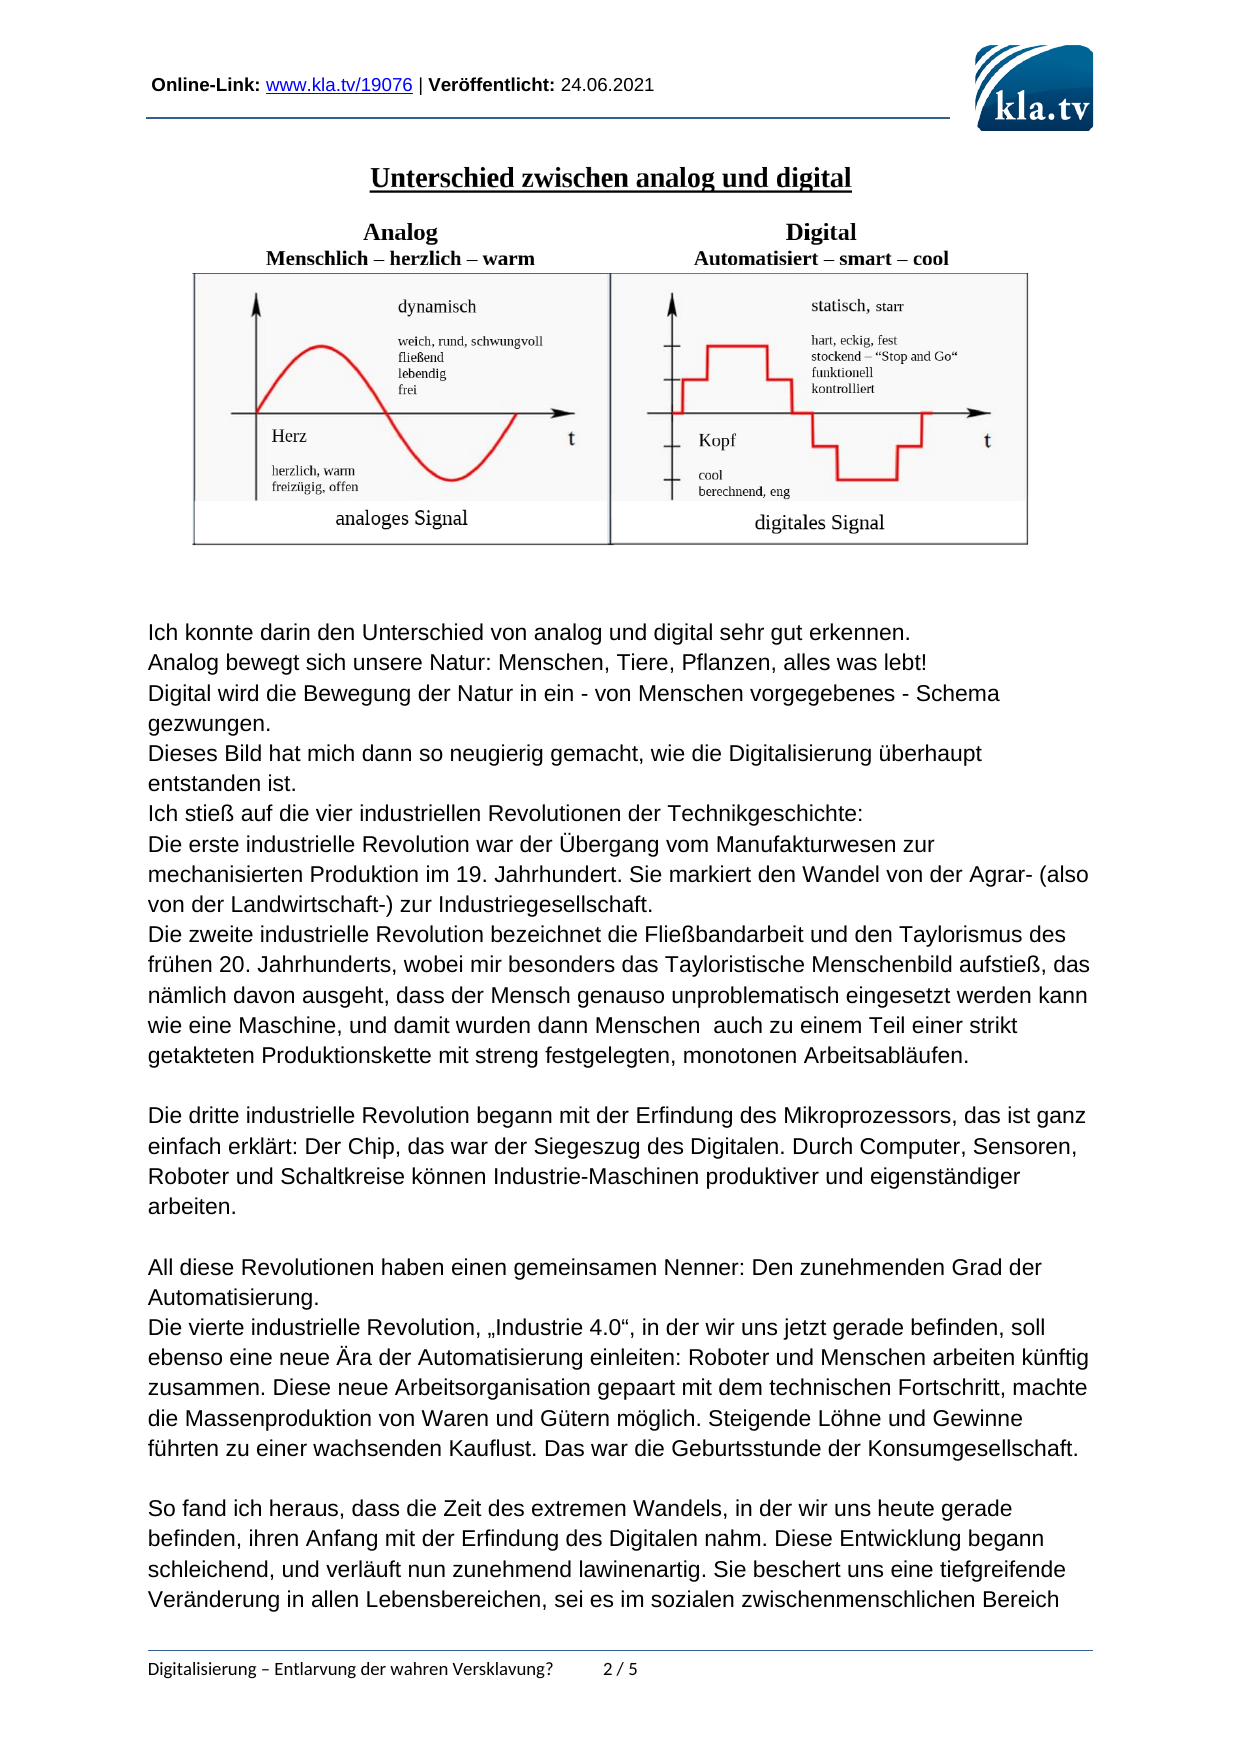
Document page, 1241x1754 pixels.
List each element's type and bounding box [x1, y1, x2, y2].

text [148, 148, 1093, 1612]
picture [147, 147, 1090, 586]
